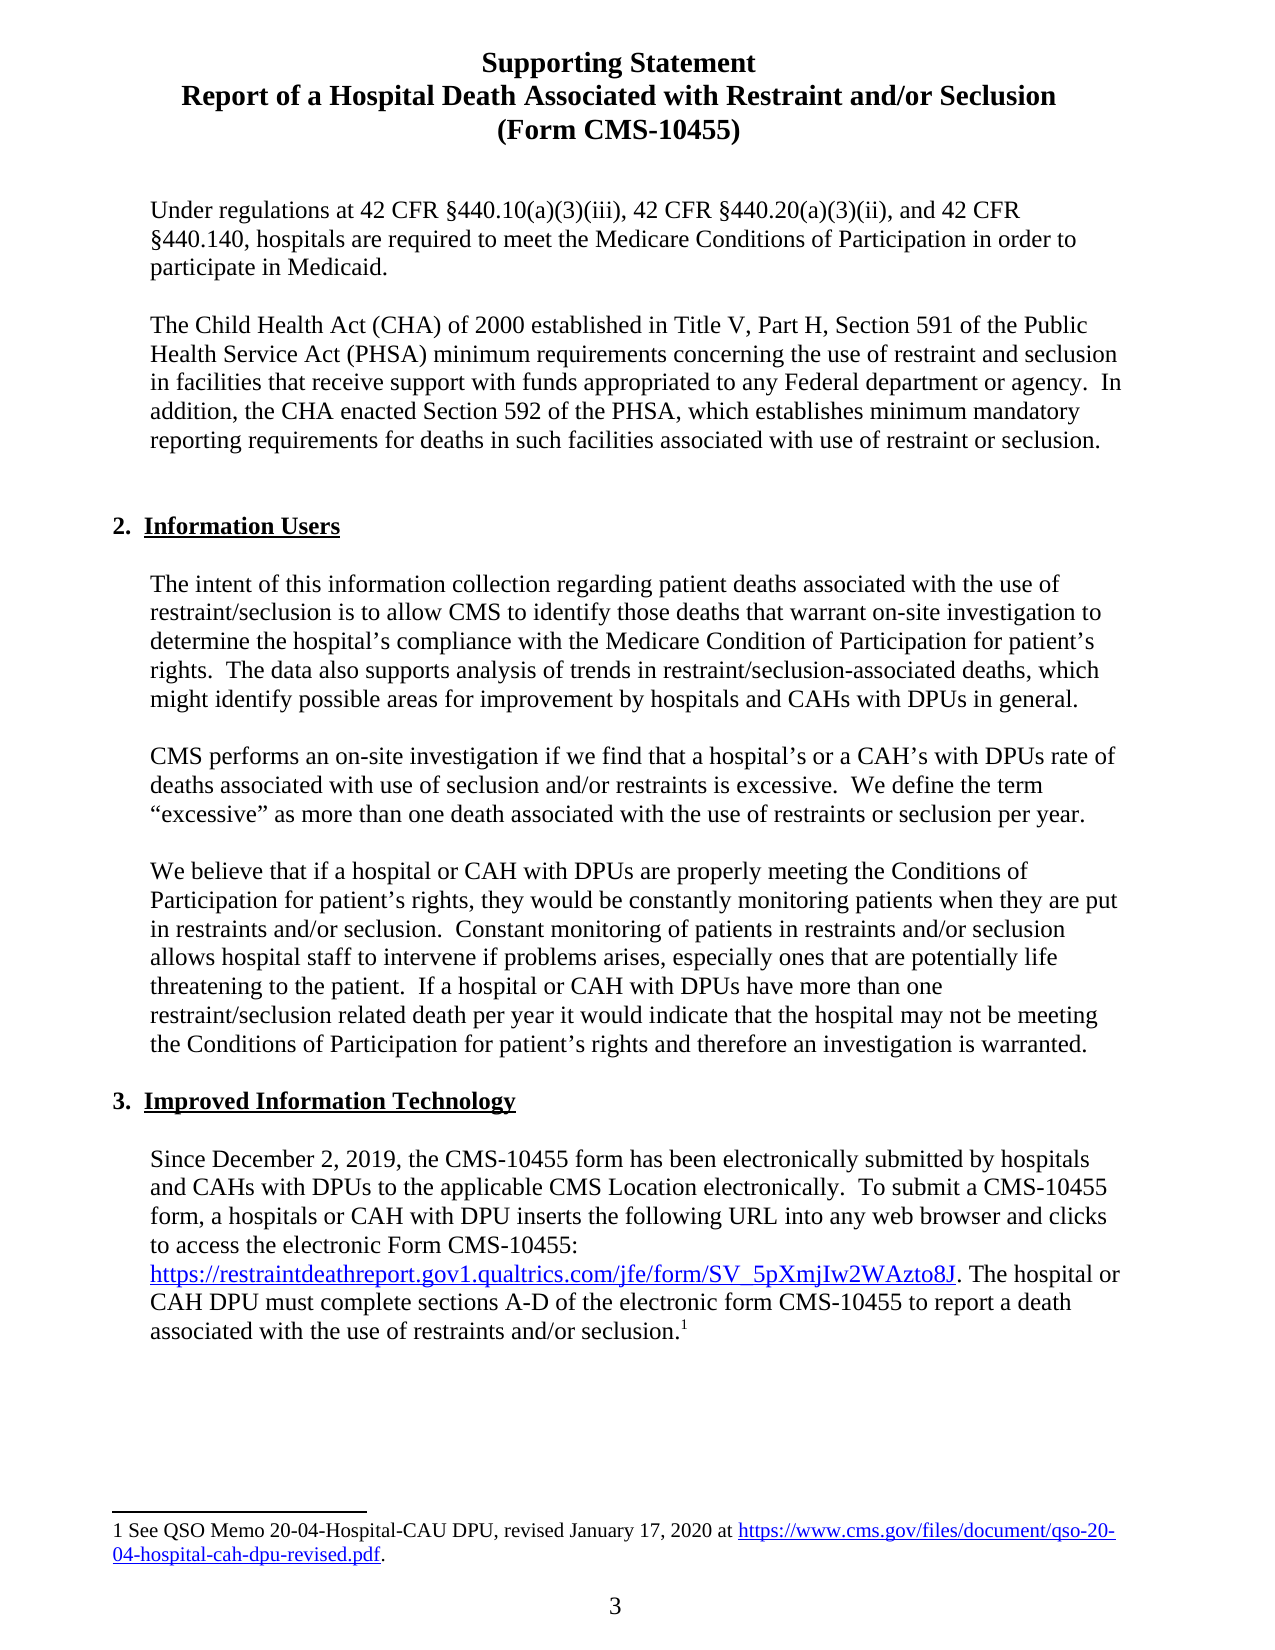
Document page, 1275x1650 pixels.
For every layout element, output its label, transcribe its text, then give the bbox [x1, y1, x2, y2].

text The Child Health Act (CHA) of 2000 established in Title V, Part H, Section 591 of the Public Health Service Act (PHSA) minimum requirements concerning the use of restraint and seclusion in facilities that receive support with funds appropriated to any Federal department or agency. In addition, the CHA enacted Section 592 of the PHSA, which establishes minimum mandatory reporting requirements for deaths in such facilities associated with use of restraint or seclusion. [150, 310, 1125, 454]
text 2. Information Users [112, 511, 1125, 540]
text 3. Improved Information Technology [112, 1086, 1125, 1115]
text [150, 195, 1125, 281]
text The intent of this information collection regarding patient deaths associated with the use of restraint/seclusion is to allow CMS to identify those deaths that warrant on-site investigation to determine the hospital’s compliance with the Medicare Condition of Participation for patient’s rights. The data also supports analysis of trends in restraint/seclusion-associated deaths, which might identify possible areas for improvement by hospitals and CAHs with DPUs in general. [150, 569, 1125, 712]
text Since December 2, 2019, the CMS-10455 form has been electronically submitted by hospitals and CAHs with DPUs to the applicable CMS Location electronically. To submit a CMS-10455 form, a hospitals or CAH with DPU inserts the following URL into any web browser and clicks to access the electronic Form CMS-10455: https://restraintdeathreport.gov1.qualtrics.com/jfe/form/SV_5pXmjIw2WAzto8J. The hospital or CAH DPU must complete sections A-D of the electronic form CMS-10455 to report a death associated with the use of restraints and/or seclusion. [150, 1144, 1125, 1345]
text We believe that if a hospital or CAH with DPUs are properly meeting the Conditions of Participation for patient’s rights, they would be constantly monitoring patients when they are put in restraints and/or seclusion. Constant monitoring of patients in restraints and/or seclusion allows hospital staff to intervene if problems arises, especially ones that are potentially life threatening to the patient. If a hospital or CAH with DPUs have more than one restraint/seclusion related death per year it would indicate that the hospital may not be meeting the Conditions of Participation for patient’s rights and therefore an investigation is warranted. [150, 856, 1125, 1057]
text CMS performs an on-site investigation if we find that a hospital’s or a CAH’s with DPUs rate of deaths associated with use of seclusion and/or restraints is excessive. We define the term “excessive” as more than one death associated with the use of restraints or seclusion per year. [150, 741, 1125, 827]
